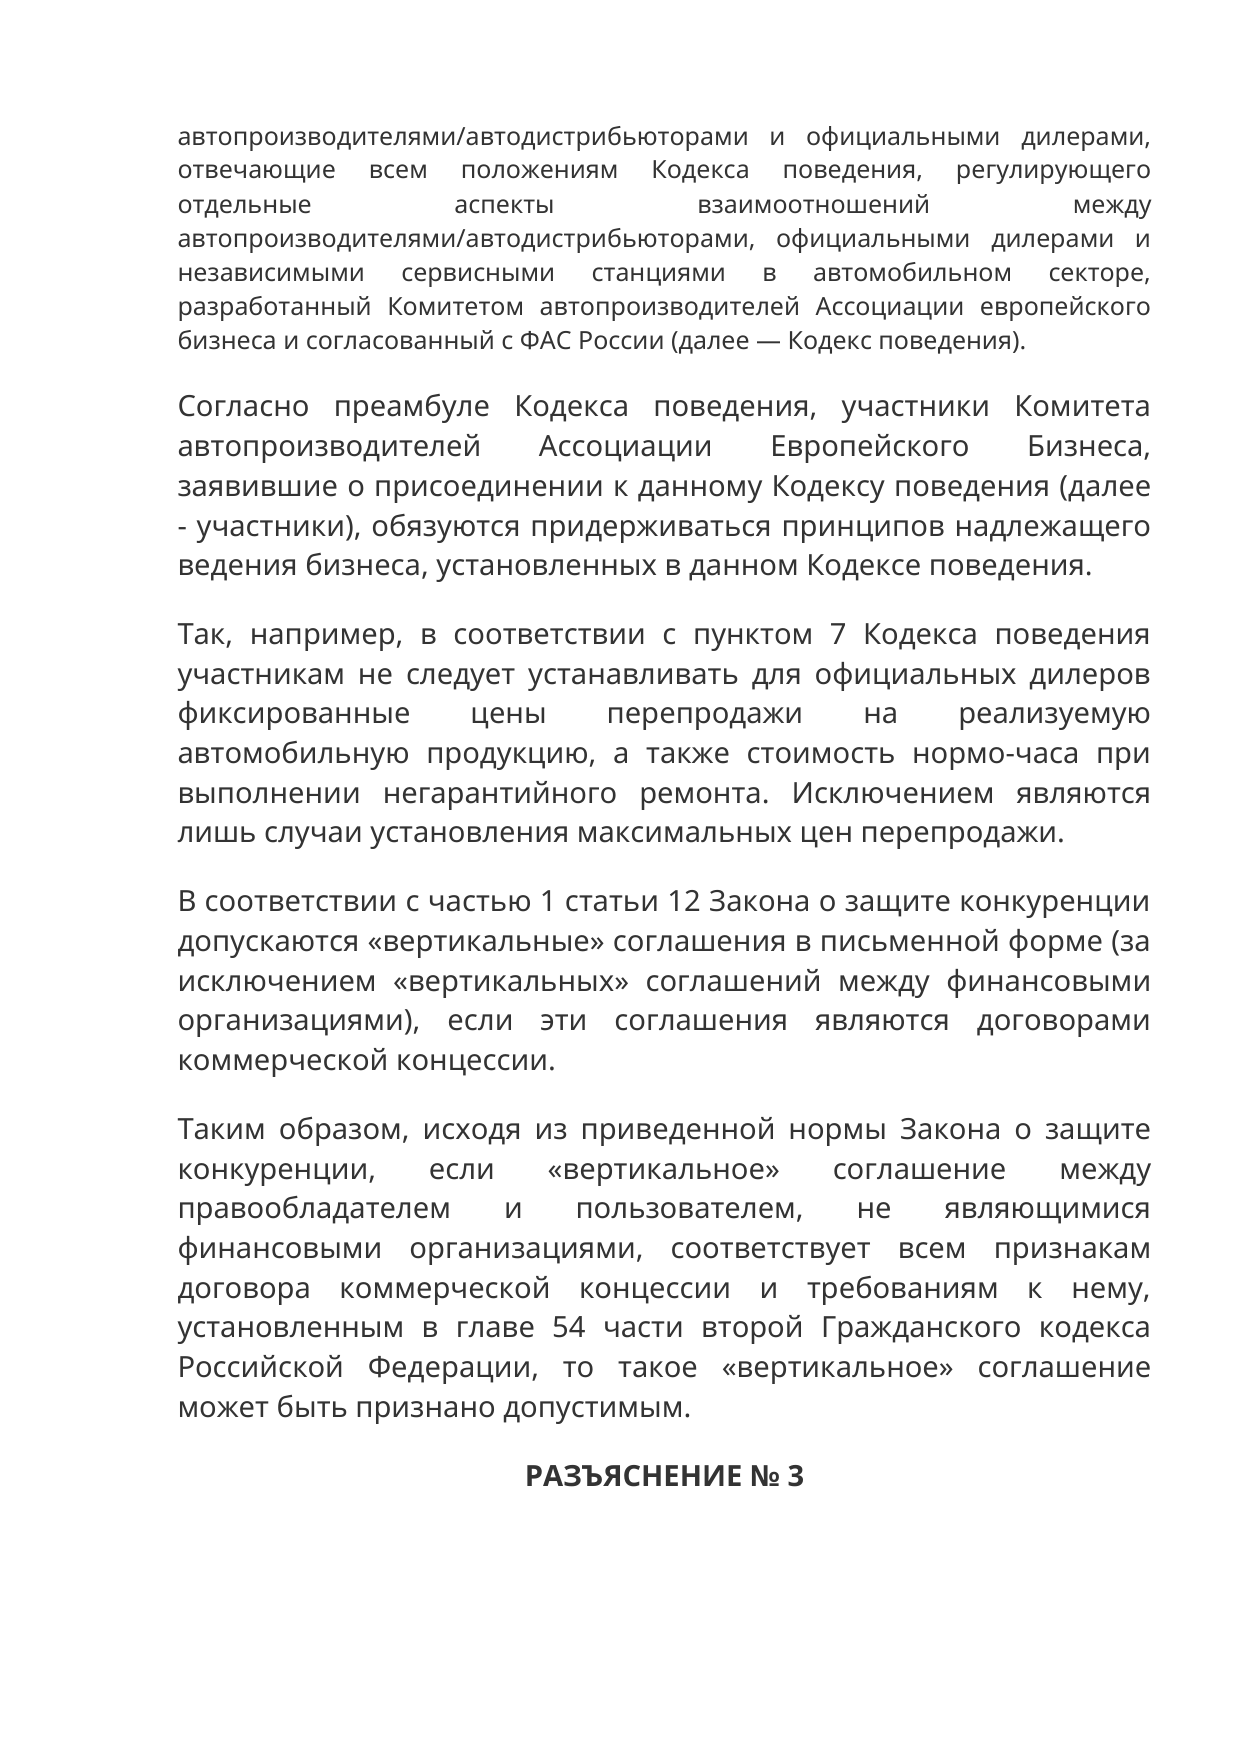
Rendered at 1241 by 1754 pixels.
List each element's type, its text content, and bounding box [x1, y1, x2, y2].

text Таким образом, исходя из приведенной нормы Закона о защите конкуренции, если «вертикальное» соглашение между правообладателем и пользователем, не являющимися финансовыми организациями, соответствует всем признакам договора коммерческой концессии и требованиям к нему, установленным в главе 54 части второй Гражданского кодекса Российской Федерации, то такое «вертикальное» соглашение может быть признано допустимым. [177, 1108, 1152, 1426]
text РАЗЪЯСНЕНИЕ № 3 [177, 1455, 1152, 1494]
text В соответствии с частью 1 статьи 12 Закона о защите конкуренции допускаются «вертикальные» соглашения в письменной форме (за исключением «вертикальных» соглашений между финансовыми организациями), если эти соглашения являются договорами коммерческой концессии. [177, 881, 1152, 1079]
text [177, 118, 1152, 357]
text Так, например, в соответствии с пунктом 7 Кодекса поведения участникам не следует устанавливать для официальных дилеров фиксированные цены перепродажи на реализуемую автомобильную продукцию, а также стоимость нормо-часа при выполнении негарантийного ремонта. Исключением являются лишь случаи установления максимальных цен перепродажи. [177, 613, 1152, 851]
text Согласно преамбуле Кодекса поведения, участники Комитета автопроизводителей Ассоциации Европейского Бизнеса, заявившие о присоединении к данному Кодексу поведения (далее - участники), обязуются придерживаться принципов надлежащего ведения бизнеса, установленных в данном Кодексе поведения. [177, 386, 1152, 584]
